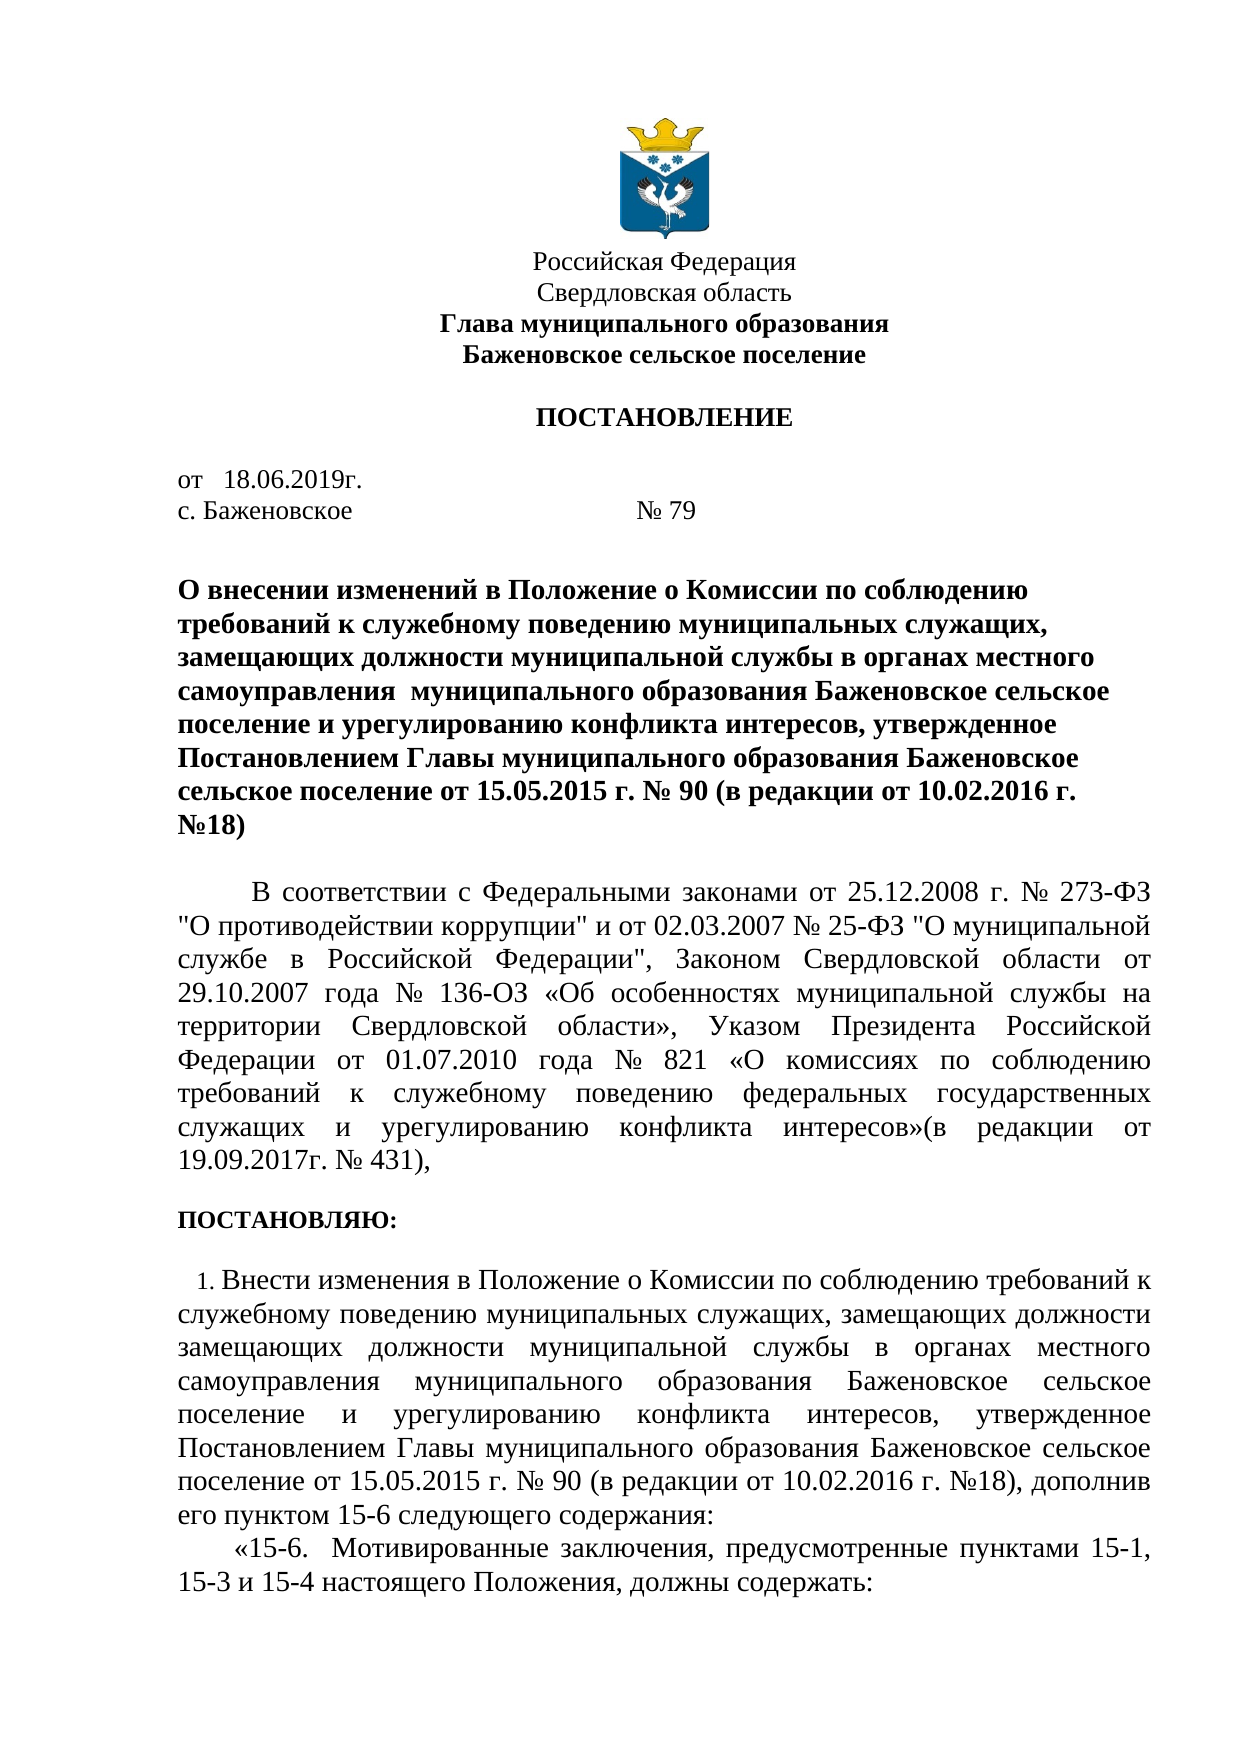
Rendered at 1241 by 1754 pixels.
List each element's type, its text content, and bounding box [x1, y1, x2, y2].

text Баженовское сельское поселение [177, 338, 1152, 370]
text О внесении изменений в Положение о Комиссии по соблюдению требований к служебному поведению муниципальных служащих, замещающих должности муниципальной службы в органах местного самоуправления муниципального образования Баженовское сельское поселение и урегулированию конфликта интересов, утвержденное Постановлением Главы муниципального образования Баженовское сельское поселение от 15.05.2015 г. № 90 (в редакции от 10.02.2016 г. №18) [177, 572, 1152, 841]
text В соответствии с Федеральными законами от 25.12.2008 г. № 273-ФЗ "О противодействии коррупции" и от 02.03.2007 № 25-ФЗ "О муниципальной службе в Российской Федерации", Законом Свердловской области от 29.10.2007 года № 136-ОЗ «Об особенностях муниципальной службы на территории Свердловской области», Указом Президента Российской Федерации от 01.07.2010 года № 821 «О комиссиях по соблюдению требований к служебному поведению федеральных государственных служащих и урегулированию конфликта интересов»(в редакции от 19.09.2017г. № 431), [177, 874, 1152, 1176]
text с. Баженовское № 79 [177, 494, 1152, 525]
text Российская Федерация [177, 245, 1152, 276]
text Глава муниципального образования [177, 307, 1152, 338]
text 1. Внести изменения в Положение о Комиссии по соблюдению требований к служебному поведению муниципальных служащих, замещающих должности замещающих должности муниципальной службы в органах местного самоуправления муниципального образования Баженовское сельское поселение и урегулированию конфликта интересов, утвержденное Постановлением Главы муниципального образования Баженовское сельское поселение от 15.05.2015 г. № 90 (в редакции от 10.02.2016 г. №18), дополнив его пунктом 15-6 следующего содержания: [177, 1262, 1152, 1531]
text ПОСТАНОВЛЯЮ: [177, 1205, 1152, 1233]
text от 18.06.2019г. [177, 463, 1152, 494]
text ПОСТАНОВЛЕНИЕ [177, 401, 1152, 432]
picture [620, 118, 710, 239]
text Свердловская область [177, 276, 1152, 307]
text «15-6. Мотивированные заключения, предусмотренные пунктами 15-1, 15-3 и 15-4 настоящего Положения, должны содержать: [177, 1531, 1152, 1598]
